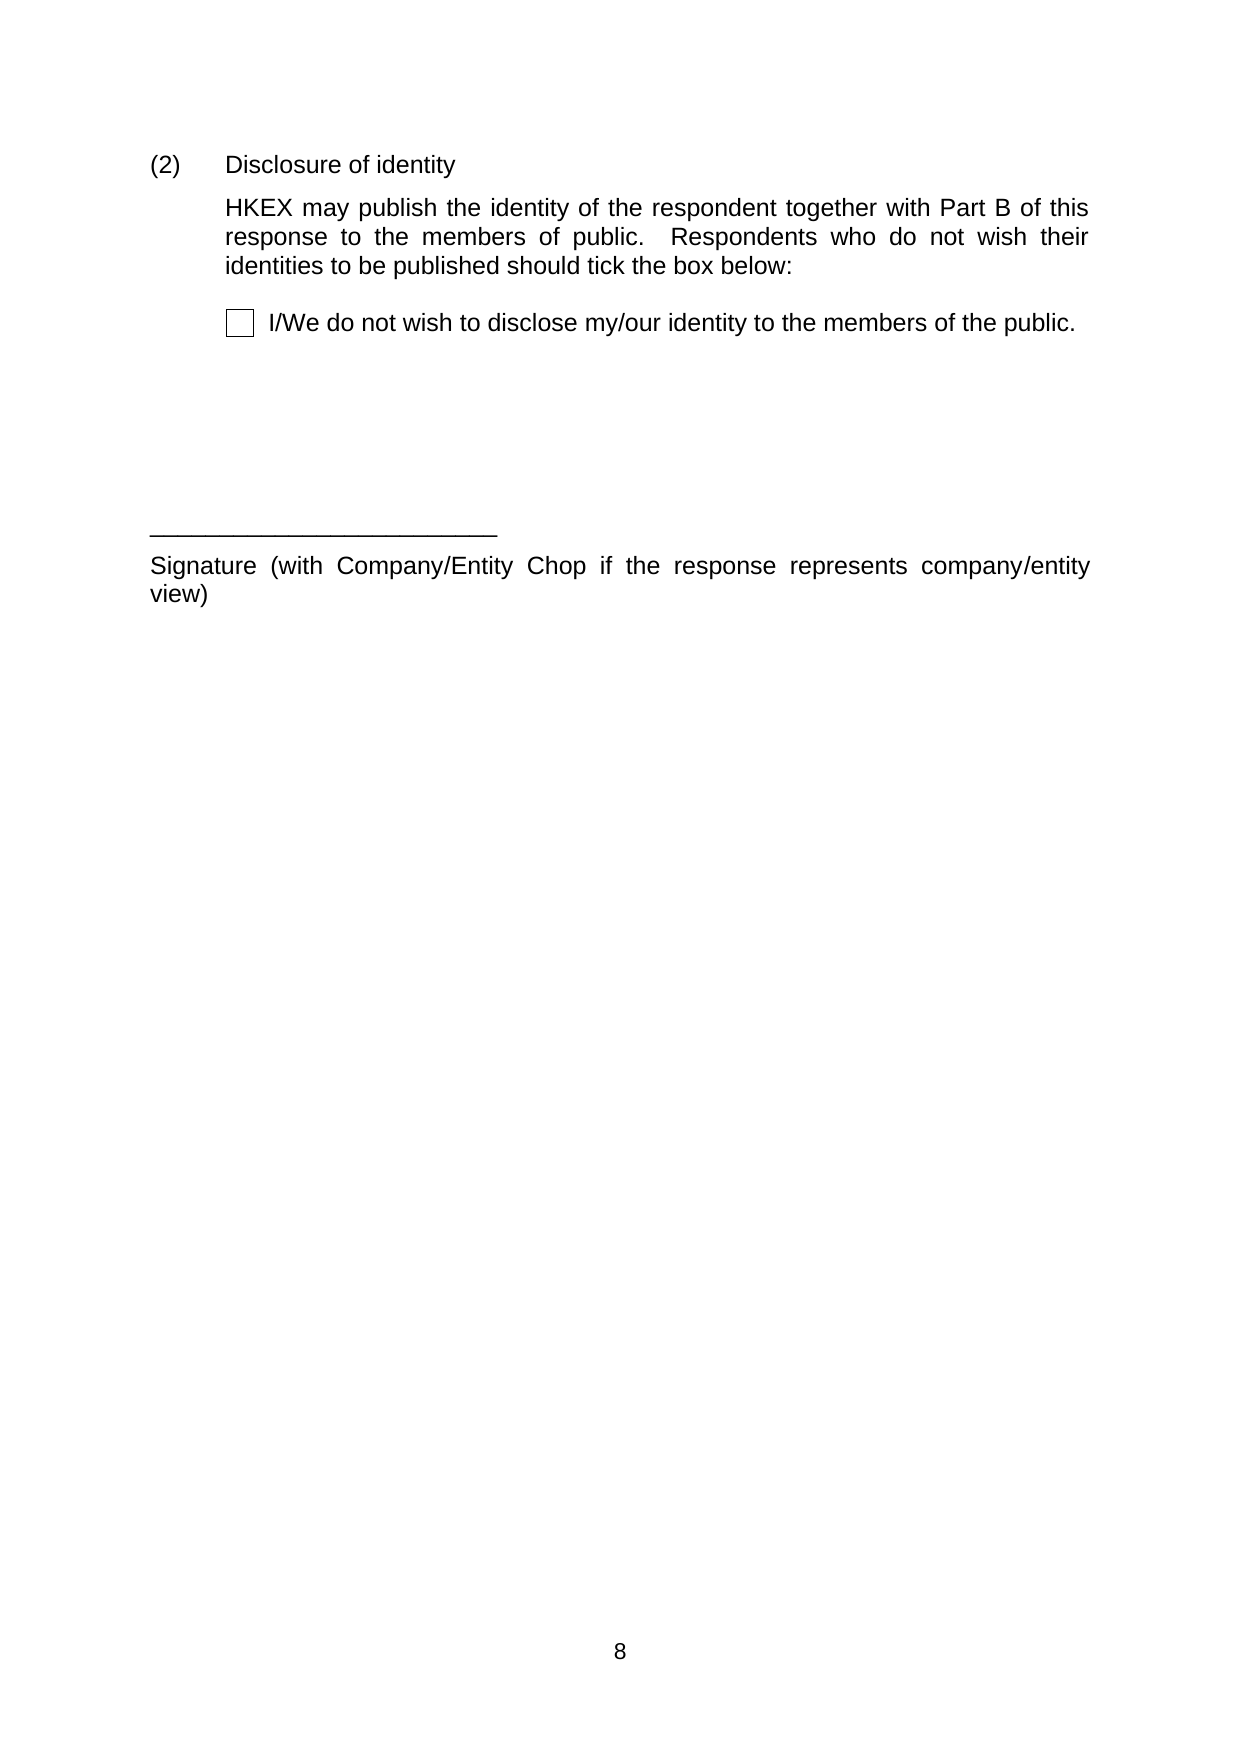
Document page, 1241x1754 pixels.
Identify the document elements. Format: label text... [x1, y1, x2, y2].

text HKEX may publish the identity of the respondent together with Part B of this response to the members of public. Respondents who do not wish their identities to be published should tick the box below: [225, 193, 1090, 279]
text _________________________ [150, 509, 1090, 538]
text Signature (with Company/Entity Chop if the response represents company/entity view) [150, 551, 1090, 608]
text I/We do not wish to disclose my/our identity to the members of the public. [225, 308, 1090, 337]
text (2) Disclosure of identity [150, 150, 1090, 179]
